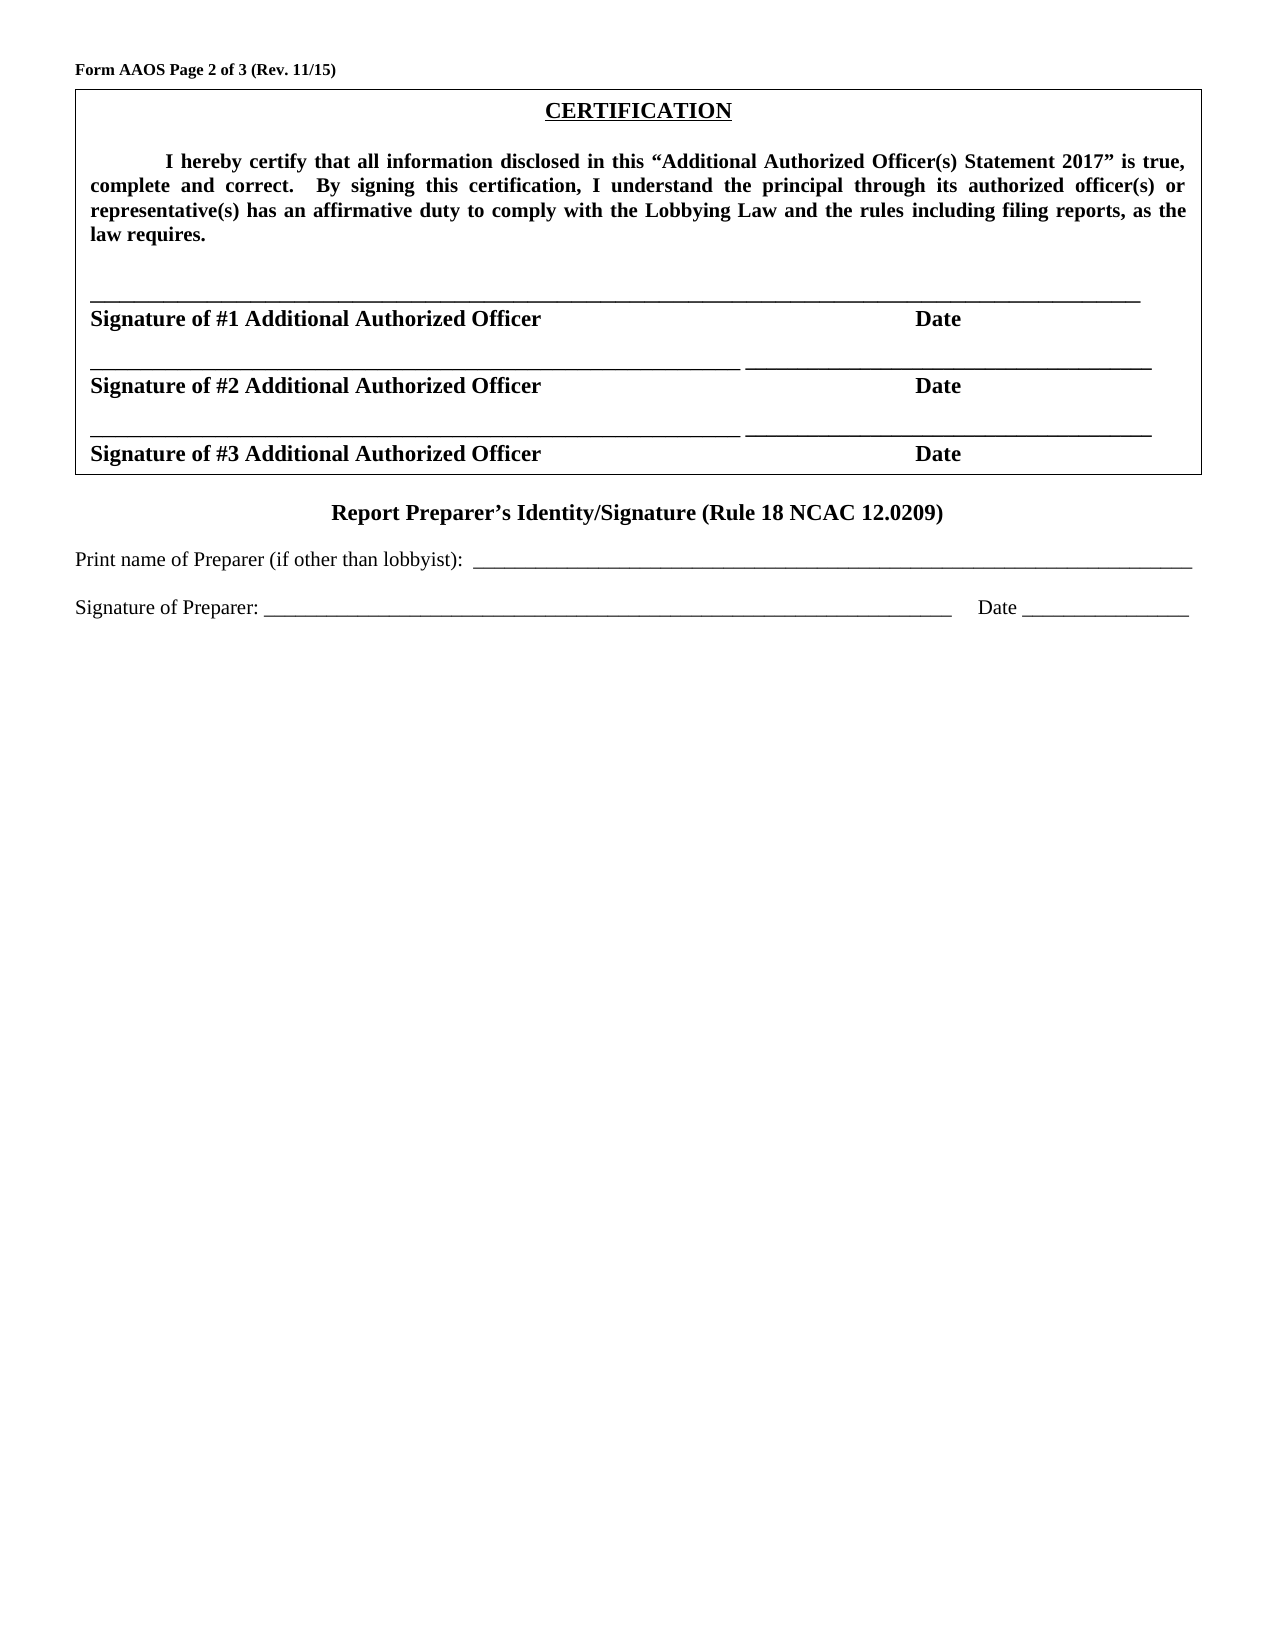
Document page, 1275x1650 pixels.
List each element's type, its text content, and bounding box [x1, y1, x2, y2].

text Print name of Preparer (if other than lobbyist): _____________________________________________________________________ [75, 547, 1200, 571]
text Signature of Preparer: __________________________________________________________________ Date ________________ [75, 595, 1200, 619]
text Report Preparer’s Identity/Signature (Rule 18 NCAC 12.0209) [75, 499, 1200, 525]
